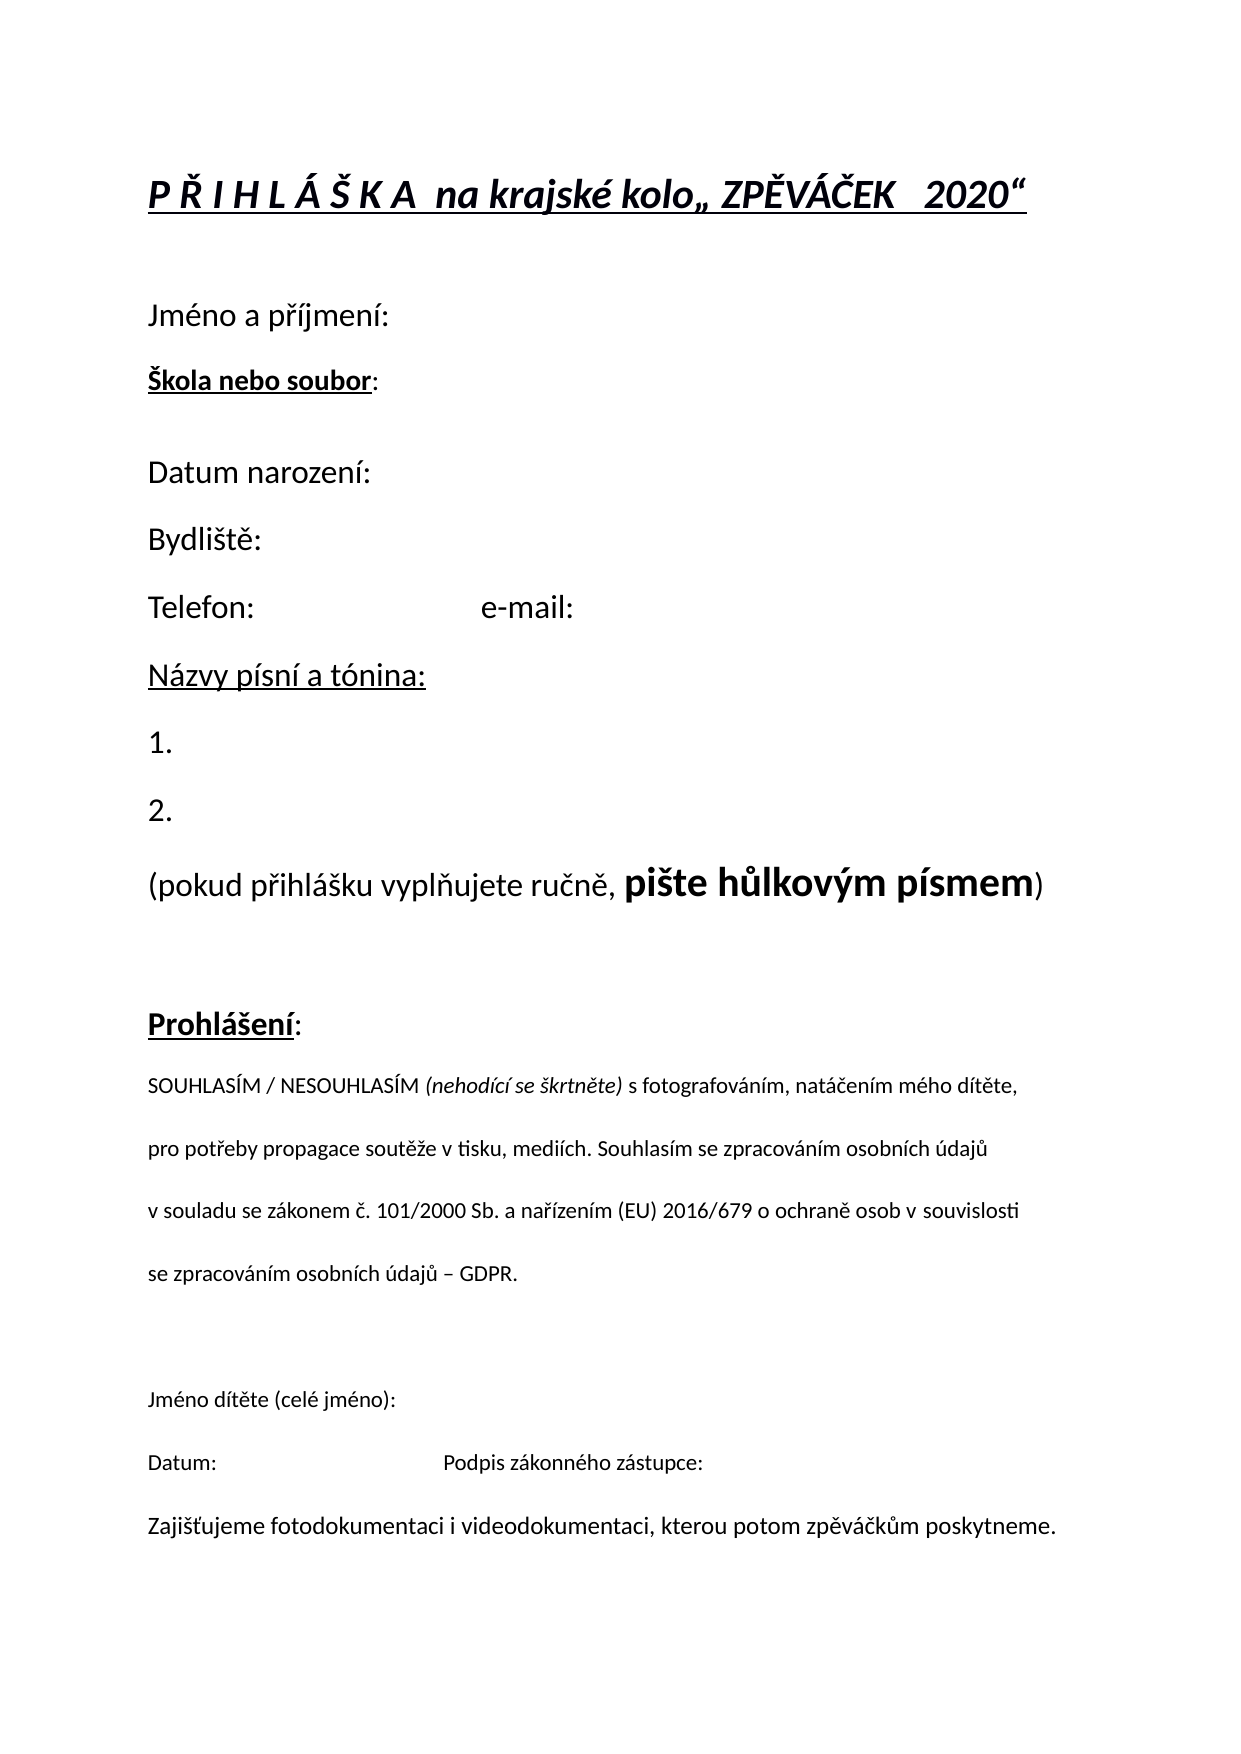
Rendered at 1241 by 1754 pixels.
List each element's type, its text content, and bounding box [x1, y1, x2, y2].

text Datum: Podpis zákonného zástupce: [148, 1448, 1093, 1476]
text se zpracováním osobních údajů – GDPR. [148, 1259, 1093, 1287]
subtitle P Ř I H L Á Š K A na krajské kolo„ ZPĚVÁČEK 2020“ [148, 168, 1093, 219]
text Jméno a příjmení: [148, 294, 1093, 335]
text SOUHLASÍM / NESOUHLASÍM (nehodící se škrtněte) s fotografováním, natáčením mého dítěte, [148, 1071, 1093, 1099]
text Bydliště: [148, 518, 1093, 559]
text Jméno dítěte (celé jméno): [148, 1385, 1093, 1413]
text (pokud přihlášku vyplňujete ručně, pište hůlkovým písmem) [148, 856, 1093, 907]
text Názvy písní a tónina: [148, 653, 1093, 694]
text pro potřeby propagace soutěže v tisku, mediích. Souhlasím se zpracováním osobních údajů [148, 1134, 1093, 1162]
text Telefon: e-mail: [148, 586, 1093, 627]
text Zajišťujeme fotodokumentaci i videodokumentaci, kterou potom zpěváčkům poskytneme. [148, 1511, 1093, 1541]
text 1. [148, 721, 1093, 762]
text Prohlášení: [148, 1003, 1093, 1044]
text Datum narození: [148, 451, 1093, 491]
subtitle Škola nebo soubor: [148, 362, 1093, 398]
text 2. [148, 789, 1093, 829]
text v souladu se zákonem č. 101/2000 Sb. a nařízením (EU) 2016/679 o ochraně osob v souvislosti [148, 1196, 1093, 1224]
